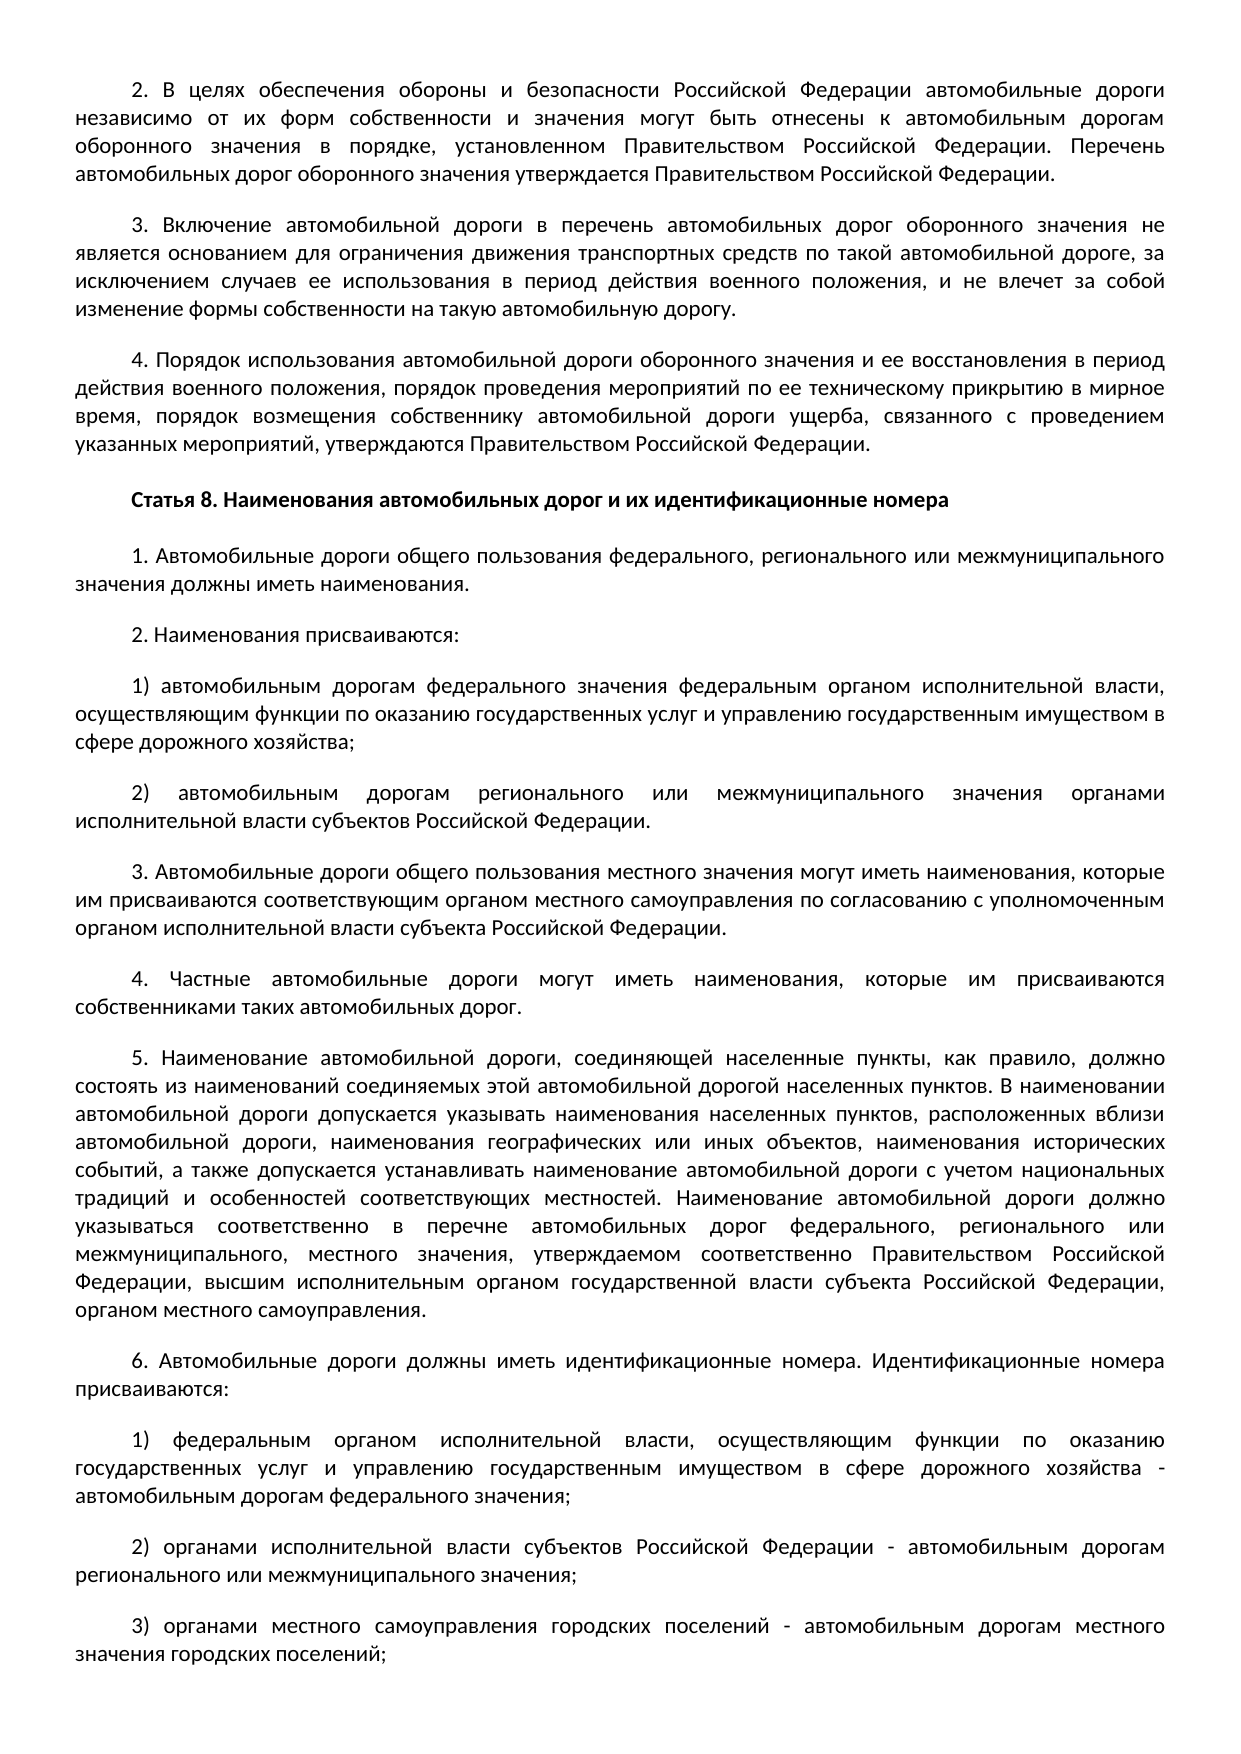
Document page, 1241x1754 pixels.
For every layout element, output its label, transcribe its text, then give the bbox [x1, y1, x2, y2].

text 1. Автомобильные дороги общего пользования федерального, регионального или межмуниципального значения должны иметь наименования. [75, 541, 1165, 597]
text 2) органами исполнительной власти субъектов Российской Федерации - автомобильным дорогам регионального или межмуниципального значения; [75, 1532, 1165, 1588]
text 2. Наименования присваиваются: [75, 620, 1165, 648]
text 2) автомобильным дорогам регионального или межмуниципального значения органами исполнительной власти субъектов Российской Федерации. [75, 778, 1165, 834]
text 3. Автомобильные дороги общего пользования местного значения могут иметь наименования, которые им присваиваются соответствующим органом местного самоуправления по согласованию с уполномоченным органом исполнительной власти субъекта Российской Федерации. [75, 857, 1165, 941]
text 6. Автомобильные дороги должны иметь идентификационные номера. Идентификационные номера присваиваются: [75, 1346, 1165, 1402]
text 3) органами местного самоуправления городских поселений - автомобильным дорогам местного значения городских поселений; [75, 1611, 1165, 1667]
text 3. Включение автомобильной дороги в перечень автомобильных дорог оборонного значения не является основанием для ограничения движения транспортных средств по такой автомобильной дороге, за исключением случаев ее использования в период действия военного положения, и не влечет за собой изменение формы собственности на такую автомобильную дорогу. [75, 210, 1165, 322]
text 4. Частные автомобильные дороги могут иметь наименования, которые им присваиваются собственниками таких автомобильных дорог. [75, 964, 1165, 1020]
text 1) автомобильным дорогам федерального значения федеральным органом исполнительной власти, осуществляющим функции по оказанию государственных услуг и управлению государственным имуществом в сфере дорожного хозяйства; [75, 671, 1165, 755]
text 5. Наименование автомобильной дороги, соединяющей населенные пункты, как правило, должно состоять из наименований соединяемых этой автомобильной дорогой населенных пунктов. В наименовании автомобильной дороги допускается указывать наименования населенных пунктов, расположенных вблизи автомобильной дороги, наименования географических или иных объектов, наименования исторических событий, а также допускается устанавливать наименование автомобильной дороги с учетом национальных традиций и особенностей соответствующих местностей. Наименование автомобильной дороги должно указываться соответственно в перечне автомобильных дорог федерального, регионального или межмуниципального, местного значения, утверждаемом соответственно Правительством Российской Федерации, высшим исполнительным органом государственной власти субъекта Российской Федерации, органом местного самоуправления. [75, 1043, 1165, 1323]
title Статья 8. Наименования автомобильных дорог и их идентификационные номера [75, 485, 1165, 513]
text 4. Порядок использования автомобильной дороги оборонного значения и ее восстановления в период действия военного положения, порядок проведения мероприятий по ее техническому прикрытию в мирное время, порядок возмещения собственнику автомобильной дороги ущерба, связанного с проведением указанных мероприятий, утверждаются Правительством Российской Федерации. [75, 345, 1165, 457]
text 2. В целях обеспечения обороны и безопасности Российской Федерации автомобильные дороги независимо от их форм собственности и значения могут быть отнесены к автомобильным дорогам оборонного значения в порядке, установленном Правительством Российской Федерации. Перечень автомобильных дорог оборонного значения утверждается Правительством Российской Федерации. [75, 75, 1165, 187]
text 1) федеральным органом исполнительной власти, осуществляющим функции по оказанию государственных услуг и управлению государственным имуществом в сфере дорожного хозяйства - автомобильным дорогам федерального значения; [75, 1425, 1165, 1509]
